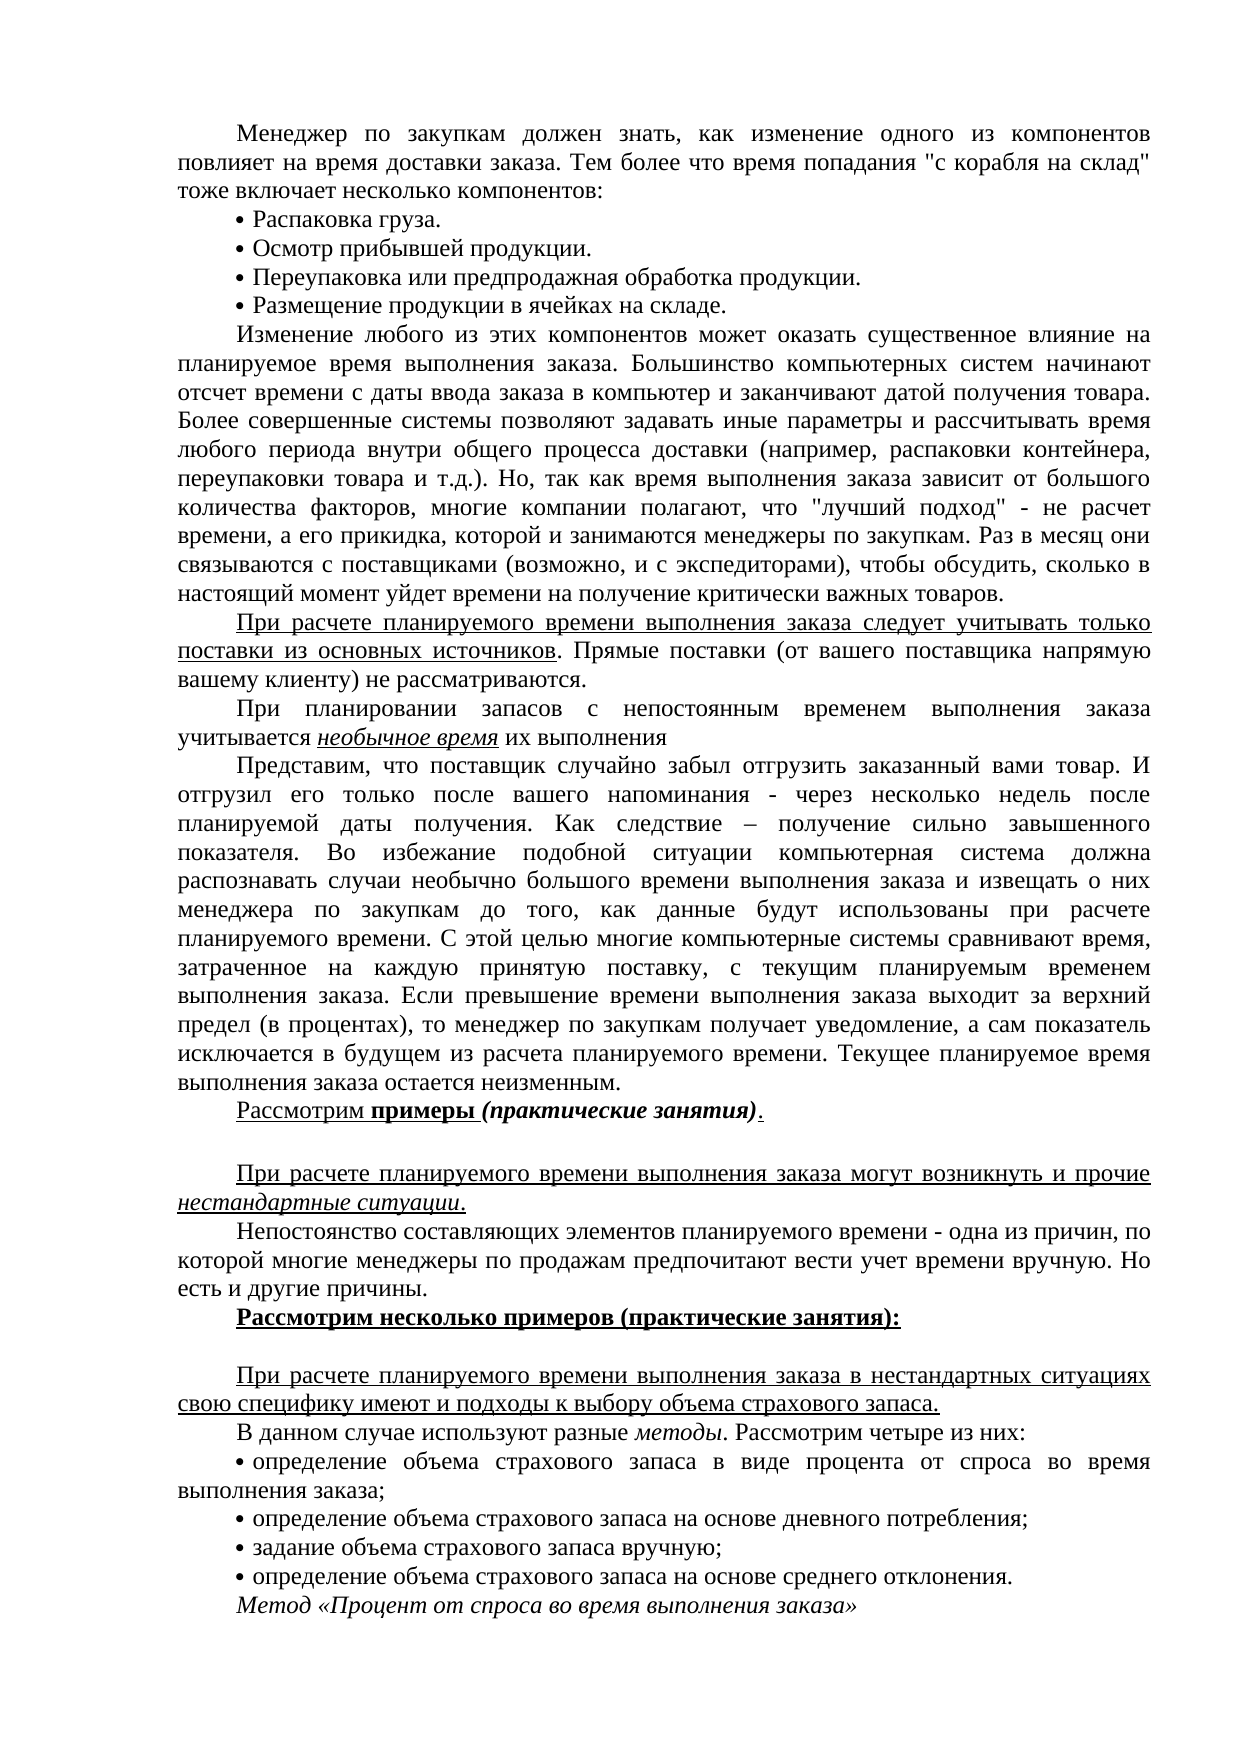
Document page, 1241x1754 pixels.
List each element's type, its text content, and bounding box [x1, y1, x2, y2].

text При расчете планируемого времени выполнения заказа следует учитывать только поставки из основных источников. Прямые поставки (от вашего поставщика напрямую вашему клиенту) не рассматриваются. [177, 607, 1152, 693]
list Распаковка груза. [177, 204, 1152, 233]
text При планировании запасов с непостоянным временем выполнения заказа учитывается необычное время их выполнения [177, 693, 1152, 751]
text Менеджер по закупкам должен знать, как изменение одного из компонентов повлияет на время доставки заказа. Тем более что время попадания "с корабля на склад" тоже включает несколько компонентов: [177, 118, 1152, 204]
list определение объема страхового запаса в виде процента от спроса во время выполнения заказа; [177, 1446, 1152, 1503]
list Размещение продукции в ячейках на складе. [177, 291, 1152, 319]
list определение объема страхового запаса на основе дневного потребления; [177, 1503, 1152, 1532]
text При расчете планируемого времени выполнения заказа могут возникнуть и прочие нестандартные ситуации. [177, 1158, 1152, 1216]
text При расчете планируемого времени выполнения заказа в нестандартных ситуациях свою специфику имеют и подходы к выбору объема страхового запаса. [177, 1360, 1152, 1417]
list определение объема страхового запаса на основе среднего отклонения. [177, 1561, 1152, 1590]
text Рассмотрим примеры (практические занятия). [177, 1096, 1152, 1124]
text Непостоянство составляющих элементов планируемого времени - одна из причин, по которой многие менеджеры по продажам предпочитают вести учет времени вручную. Но есть и другие причины. [177, 1216, 1152, 1302]
text Изменение любого из этих компонентов может оказать существенное влияние на планируемое время выполнения заказа. Большинство компьютерных систем начинают отсчет времени с даты ввода заказа в компьютер и заканчивают датой получения товара. Более совершенные системы позволяют задавать иные параметры и рассчитывать время любого периода внутри общего процесса доставки (например, распаковки контейнера, переупаковки товара и т.д.). Но, так как время выполнения заказа зависит от большого количества факторов, многие компании полагают, что "лучший подход" - не расчет времени, а его прикидка, которой и занимаются менеджеры по закупкам. Раз в месяц они связываются с поставщиками (возможно, и с экспедиторами), чтобы обсудить, сколько в настоящий момент уйдет времени на получение критически важных товаров. [177, 319, 1152, 607]
list Осмотр прибывшей продукции. [177, 233, 1152, 262]
text В данном случае используют разные методы. Рассмотрим четыре из них: [177, 1417, 1152, 1446]
text Метод «Процент от спроса во время выполнения заказа» [177, 1590, 1152, 1618]
text Рассмотрим несколько примеров (практические занятия): [177, 1302, 1152, 1331]
text Представим, что поставщик случайно забыл отгрузить заказанный вами товар. И отгрузил его только после вашего напоминания - через несколько недель после планируемой даты получения. Как следствие – получение сильно завышенного показателя. Во избежание подобной ситуации компьютерная система должна распознавать случаи необычно большого времени выполнения заказа и извещать о них менеджера по закупкам до того, как данные будут использованы при расчете планируемого времени. С этой целью многие компьютерные системы сравнивают время, затраченное на каждую принятую поставку, с текущим планируемым временем выполнения заказа. Если превышение времени выполнения заказа выходит за верхний предел (в процентах), то менеджер по закупкам получает уведомление, а сам показатель исключается в будущем из расчета планируемого времени. Текущее планируемое время выполнения заказа остается неизменным. [177, 751, 1152, 1096]
list задание объема страхового запаса вручную; [177, 1532, 1152, 1561]
list Переупаковка или предпродажная обработка продукции. [177, 262, 1152, 291]
